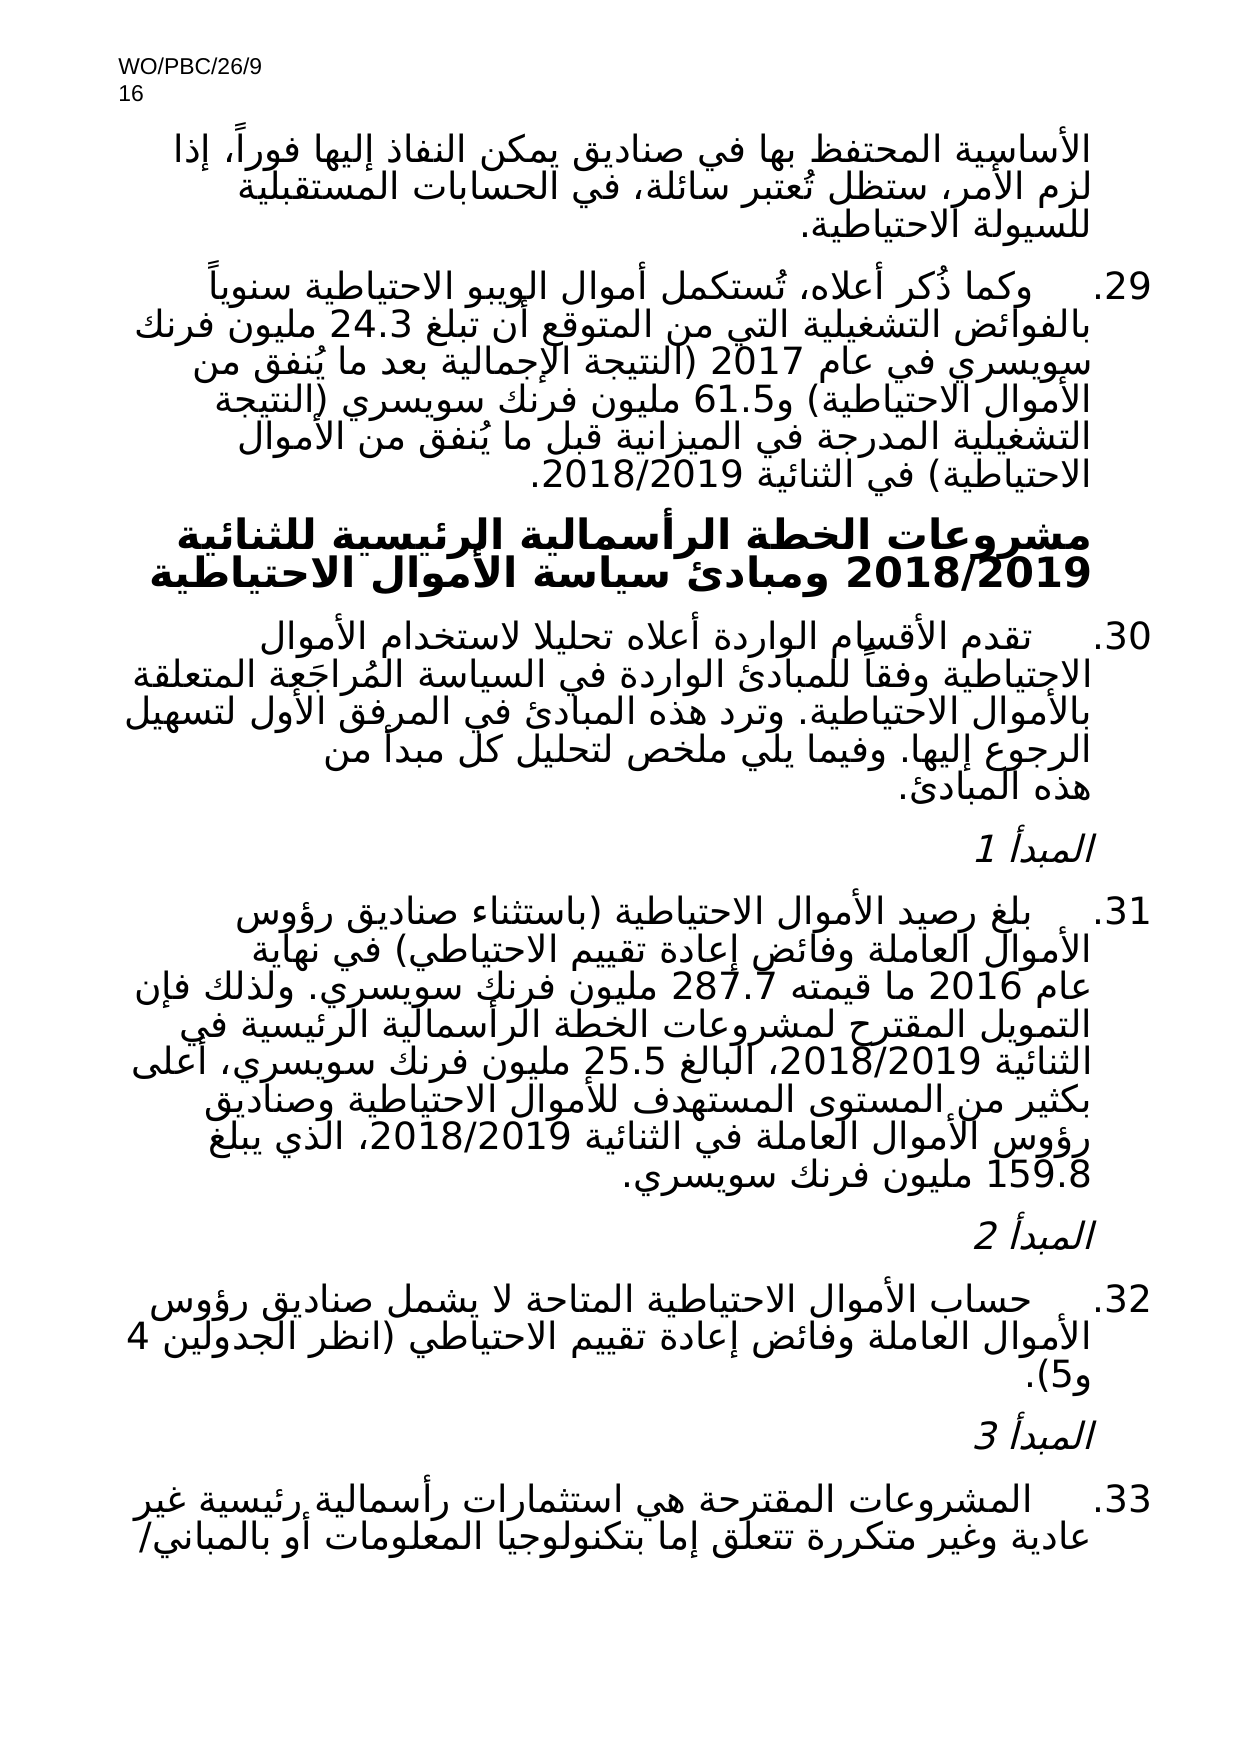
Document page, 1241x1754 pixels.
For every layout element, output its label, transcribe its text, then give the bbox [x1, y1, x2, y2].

text مشروعات الخطة الرأسمالية الرئيسية للثنائية 2018/2019 ومبادئ سياسة الأموال الاحتياطية [118, 520, 1092, 595]
text تقدم الأقسام الواردة أعلاه تحليلا لاستخدام الأموال الاحتياطية وفقاً للمبادئ الواردة في السياسة المُراجَعة المتعلقة بالأموال الاحتياطية. وترد هذه المبادئ في المرفق الأول لتسهيل الرجوع إليها. وفيما يلي ملخص لتحليل كل مبدأ من هذه المبادئ. [118, 620, 1092, 807]
text المبدأ 2 [118, 1220, 1092, 1257]
text المبدأ 3 [118, 1420, 1092, 1457]
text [118, 1482, 1092, 1557]
text حساب الأموال الاحتياطية المتاحة لا يشمل صناديق رؤوس الأموال العاملة وفائض إعادة تقييم الاحتياطي (انظر الجدولين 4 و5). [118, 1282, 1092, 1395]
text وكما ذُكر أعلاه، تُستكمل أموال الويبو الاحتياطية سنوياً بالفوائض التشغيلية التي من المتوقع أن تبلغ 24.3 مليون فرنك سويسري في عام 2017 (النتيجة الإجمالية بعد ما يُنفق من الأموال الاحتياطية) و61.5 مليون فرنك سويسري (النتيجة التشغيلية المدرجة في الميزانية قبل ما يُنفق من الأموال الاحتياطية) في الثنائية 2018/2019. [118, 270, 1092, 495]
text المبدأ 1 [118, 832, 1092, 870]
text بلغ رصيد الأموال الاحتياطية (باستثناء صناديق رؤوس الأموال العاملة وفائض إعادة تقييم الاحتياطي) في نهاية عام 2016 ما قيمته 287.7 مليون فرنك سويسري. ولذلك فإن التمويل المقترح لمشروعات الخطة الرأسمالية الرئيسية في الثنائية 2018/2019، البالغ 25.5 مليون فرنك سويسري، أعلى بكثير من المستوى المستهدف للأموال الاحتياطية وصناديق رؤوس الأموال العاملة في الثنائية 2018/2019، الذي يبلغ 159.8 مليون فرنك سويسري. [118, 895, 1092, 1195]
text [118, 132, 1092, 245]
